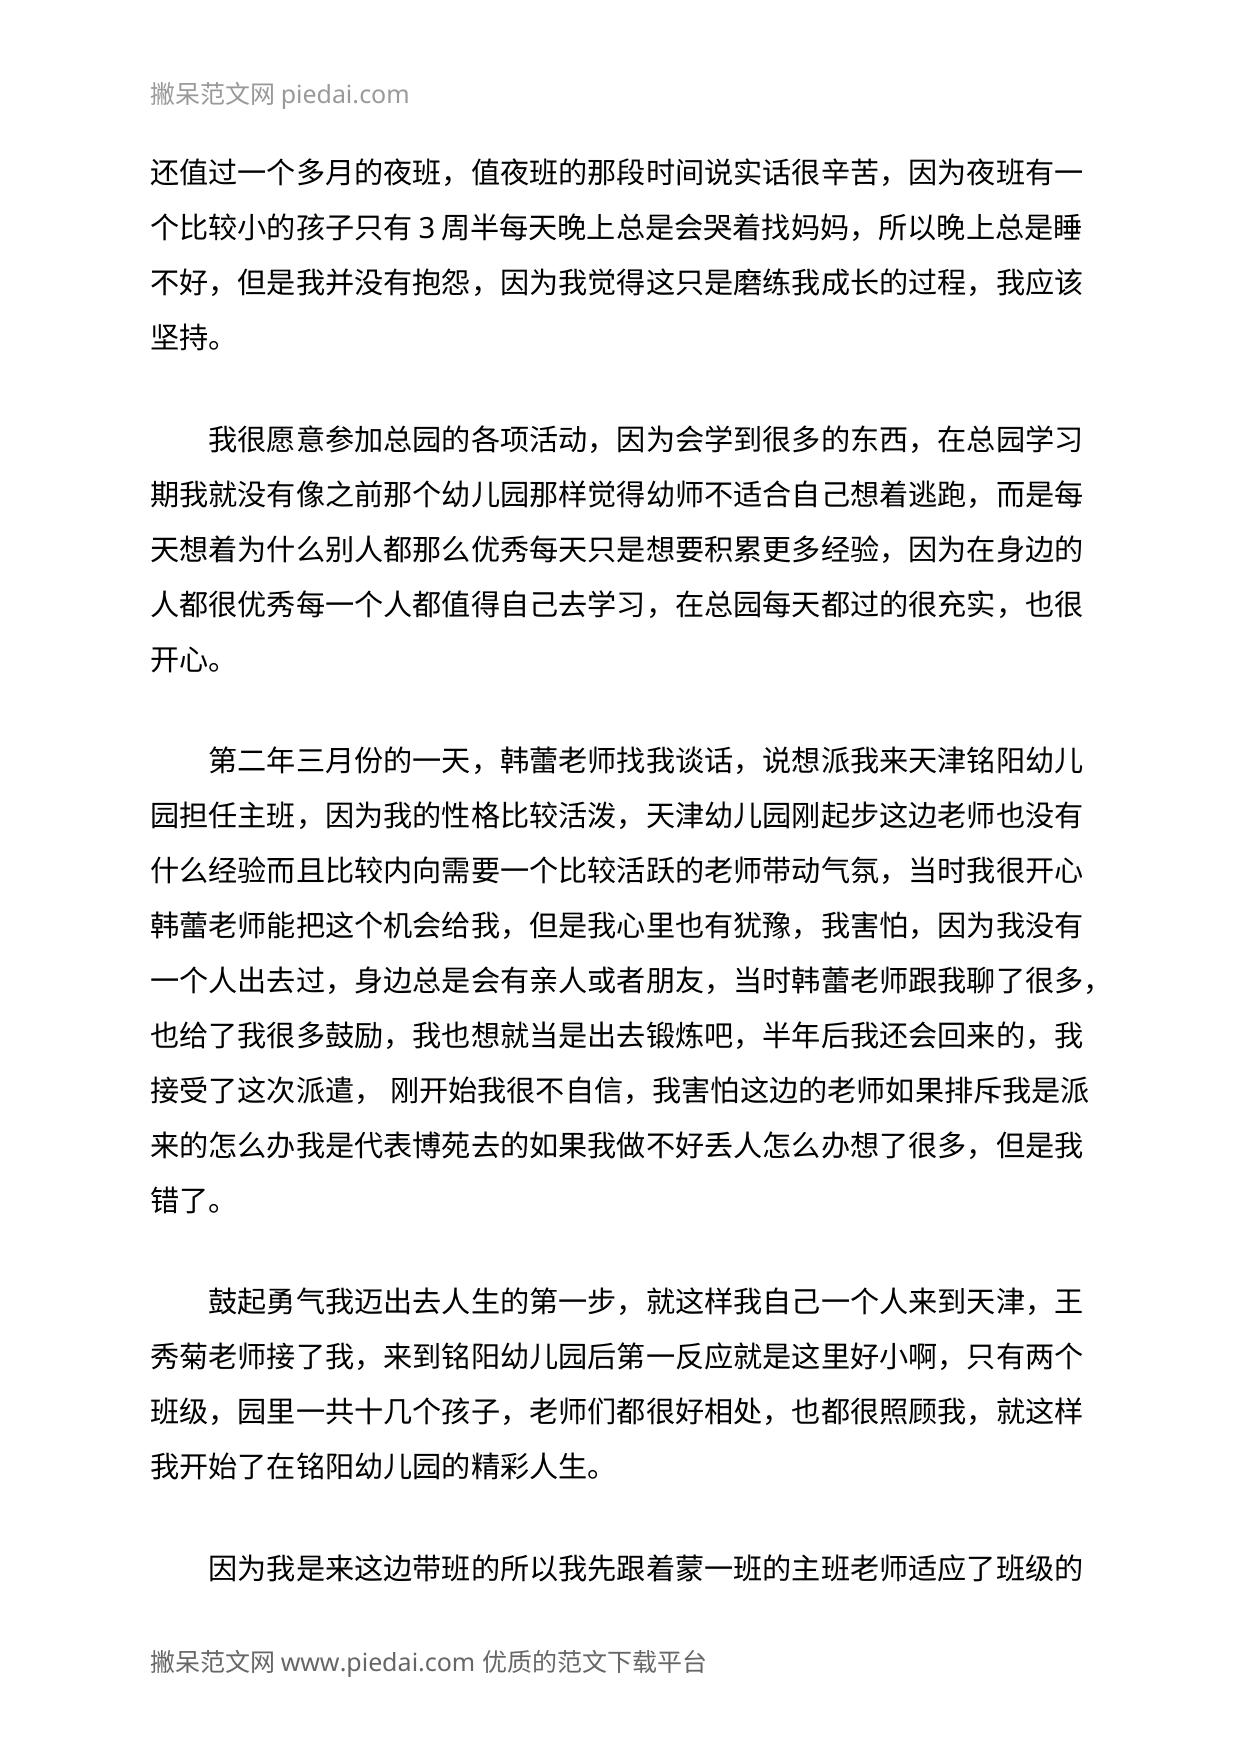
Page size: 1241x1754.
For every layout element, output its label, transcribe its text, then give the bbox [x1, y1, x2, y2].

text 鼓起勇气我迈出去人生的第一步，就这样我自己一个人来到天津，王秀菊老师接了我，来到铭阳幼儿园后第一反应就是这里好小啊，只有两个班级，园里一共十几个孩子，老师们都很好相处，也都很照顾我，就这样我开始了在铭阳幼儿园的精彩人生。 [150, 1279, 1090, 1486]
text 第二年三月份的一天，韩蕾老师找我谈话，说想派我来天津铭阳幼儿园担任主班，因为我的性格比较活泼，天津幼儿园刚起步这边老师也没有什么经验而且比较内向需要一个比较活跃的老师带动气氛，当时我很开心韩蕾老师能把这个机会给我，但是我心里也有犹豫，我害怕，因为我没有一个人出去过，身边总是会有亲人或者朋友，当时韩蕾老师跟我聊了很多，也给了我很多鼓励，我也想就当是出去锻炼吧，半年后我还会回来的，我接受了这次派遣， 刚开始我很不自信，我害怕这边的老师如果排斥我是派来的怎么办我是代表博苑去的如果我做不好丢人怎么办想了很多，但是我错了。 [150, 738, 1090, 1219]
text 我很愿意参加总园的各项活动，因为会学到很多的东西，在总园学习期我就没有像之前那个幼儿园那样觉得幼师不适合自己想着逃跑，而是每天想着为什么别人都那么优秀每天只是想要积累更多经验，因为在身边的人都很优秀每一个人都值得自己去学习，在总园每天都过的很充实，也很开心。 [150, 417, 1090, 678]
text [150, 1545, 1090, 1588]
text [150, 150, 1090, 357]
